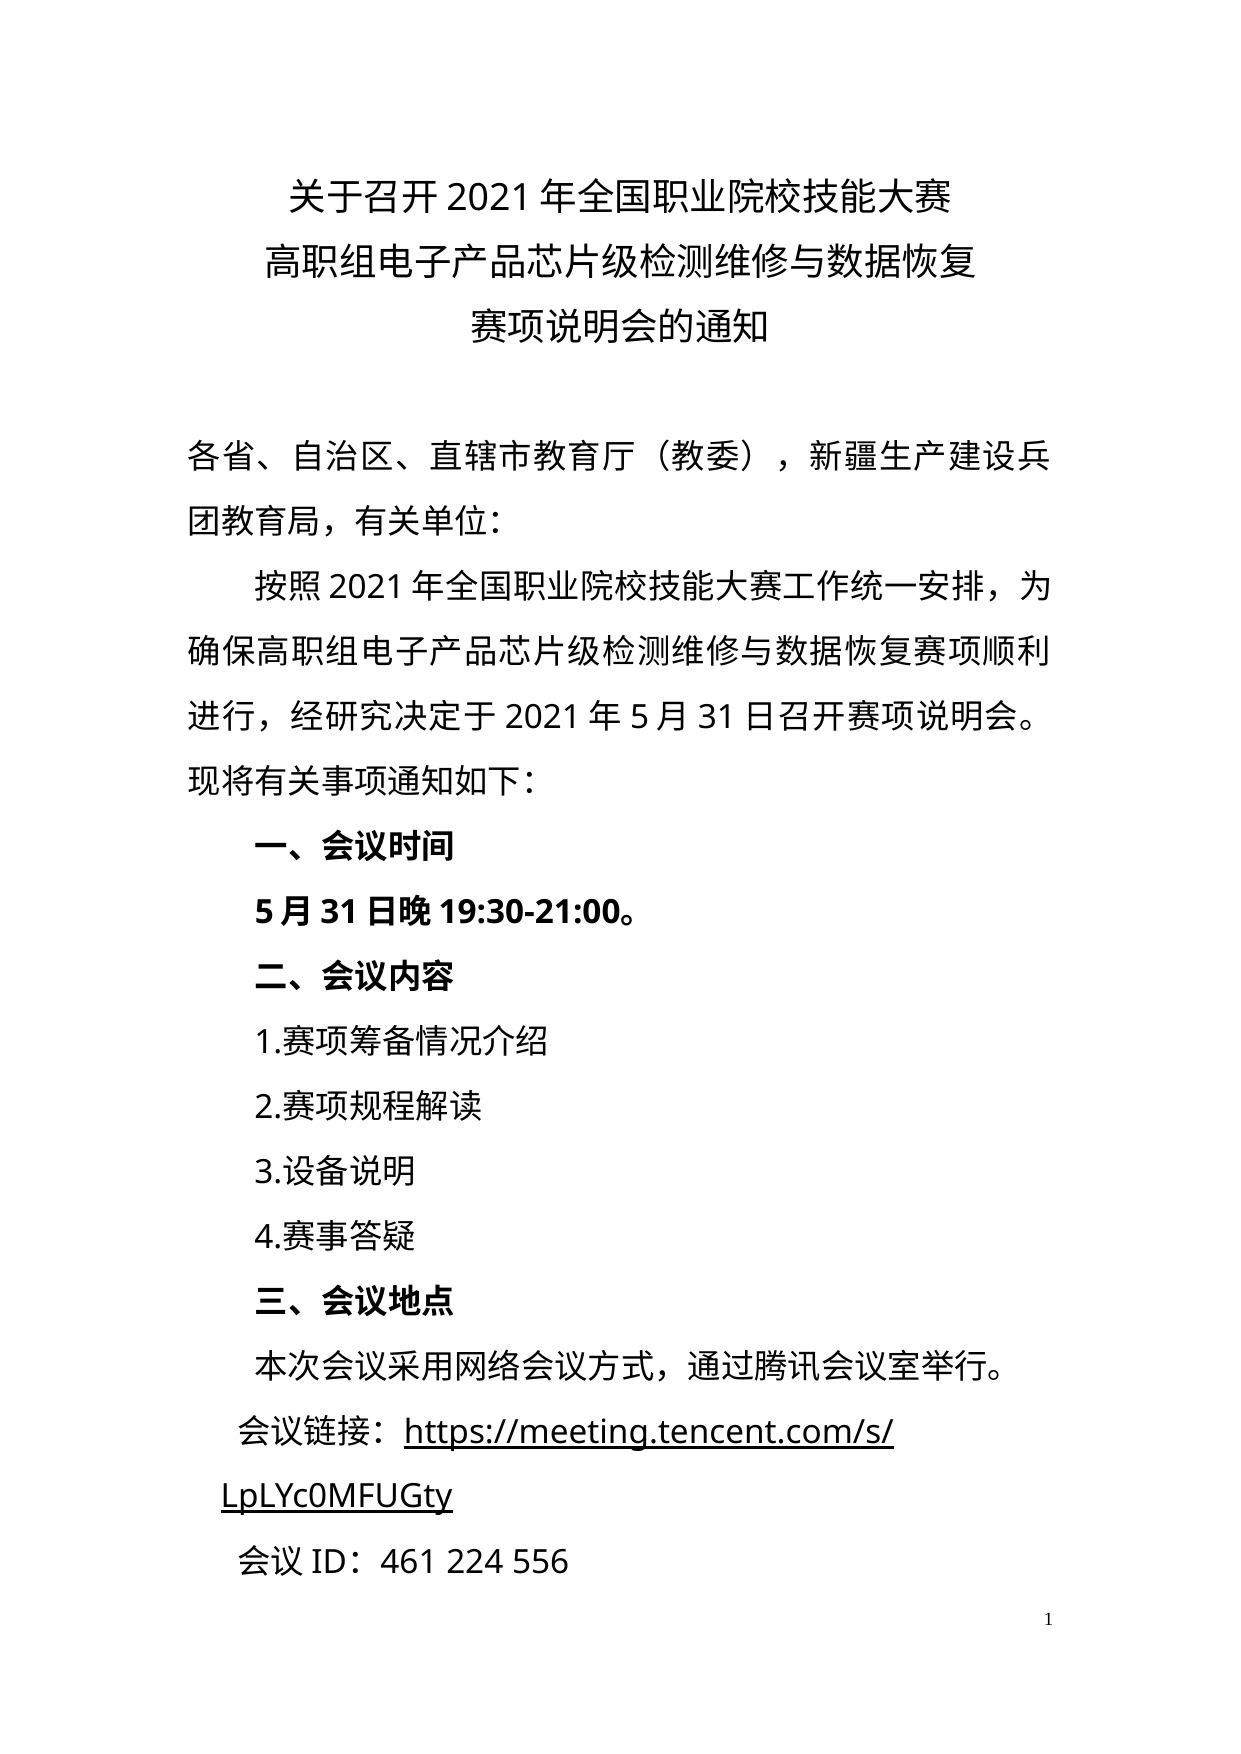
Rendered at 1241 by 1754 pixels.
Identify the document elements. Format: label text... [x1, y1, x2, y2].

text 赛项说明会的通知 [187, 292, 1053, 357]
text 二、会议内容 [187, 942, 1053, 1007]
text 5月31日晚19:30-21:00。 [187, 877, 1053, 942]
text 关于召开2021年全国职业院校技能大赛 [187, 162, 1053, 227]
text 各省、自治区、直辖市教育厅（教委），新疆生产建设兵团教育局，有关单位： [187, 422, 1053, 552]
text 4.赛事答疑 [187, 1202, 1053, 1267]
text 2.赛项规程解读 [187, 1072, 1053, 1137]
text 3.设备说明 [187, 1137, 1053, 1202]
text 高职组电子产品芯片级检测维修与数据恢复 [187, 227, 1053, 292]
text 一、会议时间 [187, 812, 1053, 877]
text 三、会议地点 [187, 1267, 1053, 1332]
text 1.赛项筹备情况介绍 [187, 1007, 1053, 1072]
text 按照2021年全国职业院校技能大赛工作统一安排，为确保高职组电子产品芯片级检测维修与数据恢复赛项顺利进行，经研究决定于2021年5月31日召开赛项说明会。现将有关事项通知如下： [187, 552, 1053, 812]
list 会议链接：https://meeting.tencent.com/s/LpLYc0MFUGty [220, 1397, 1053, 1527]
list 会议 ID：461 224 556 [220, 1527, 1053, 1592]
text 本次会议采用网络会议方式，通过腾讯会议室举行。 [187, 1332, 1053, 1397]
